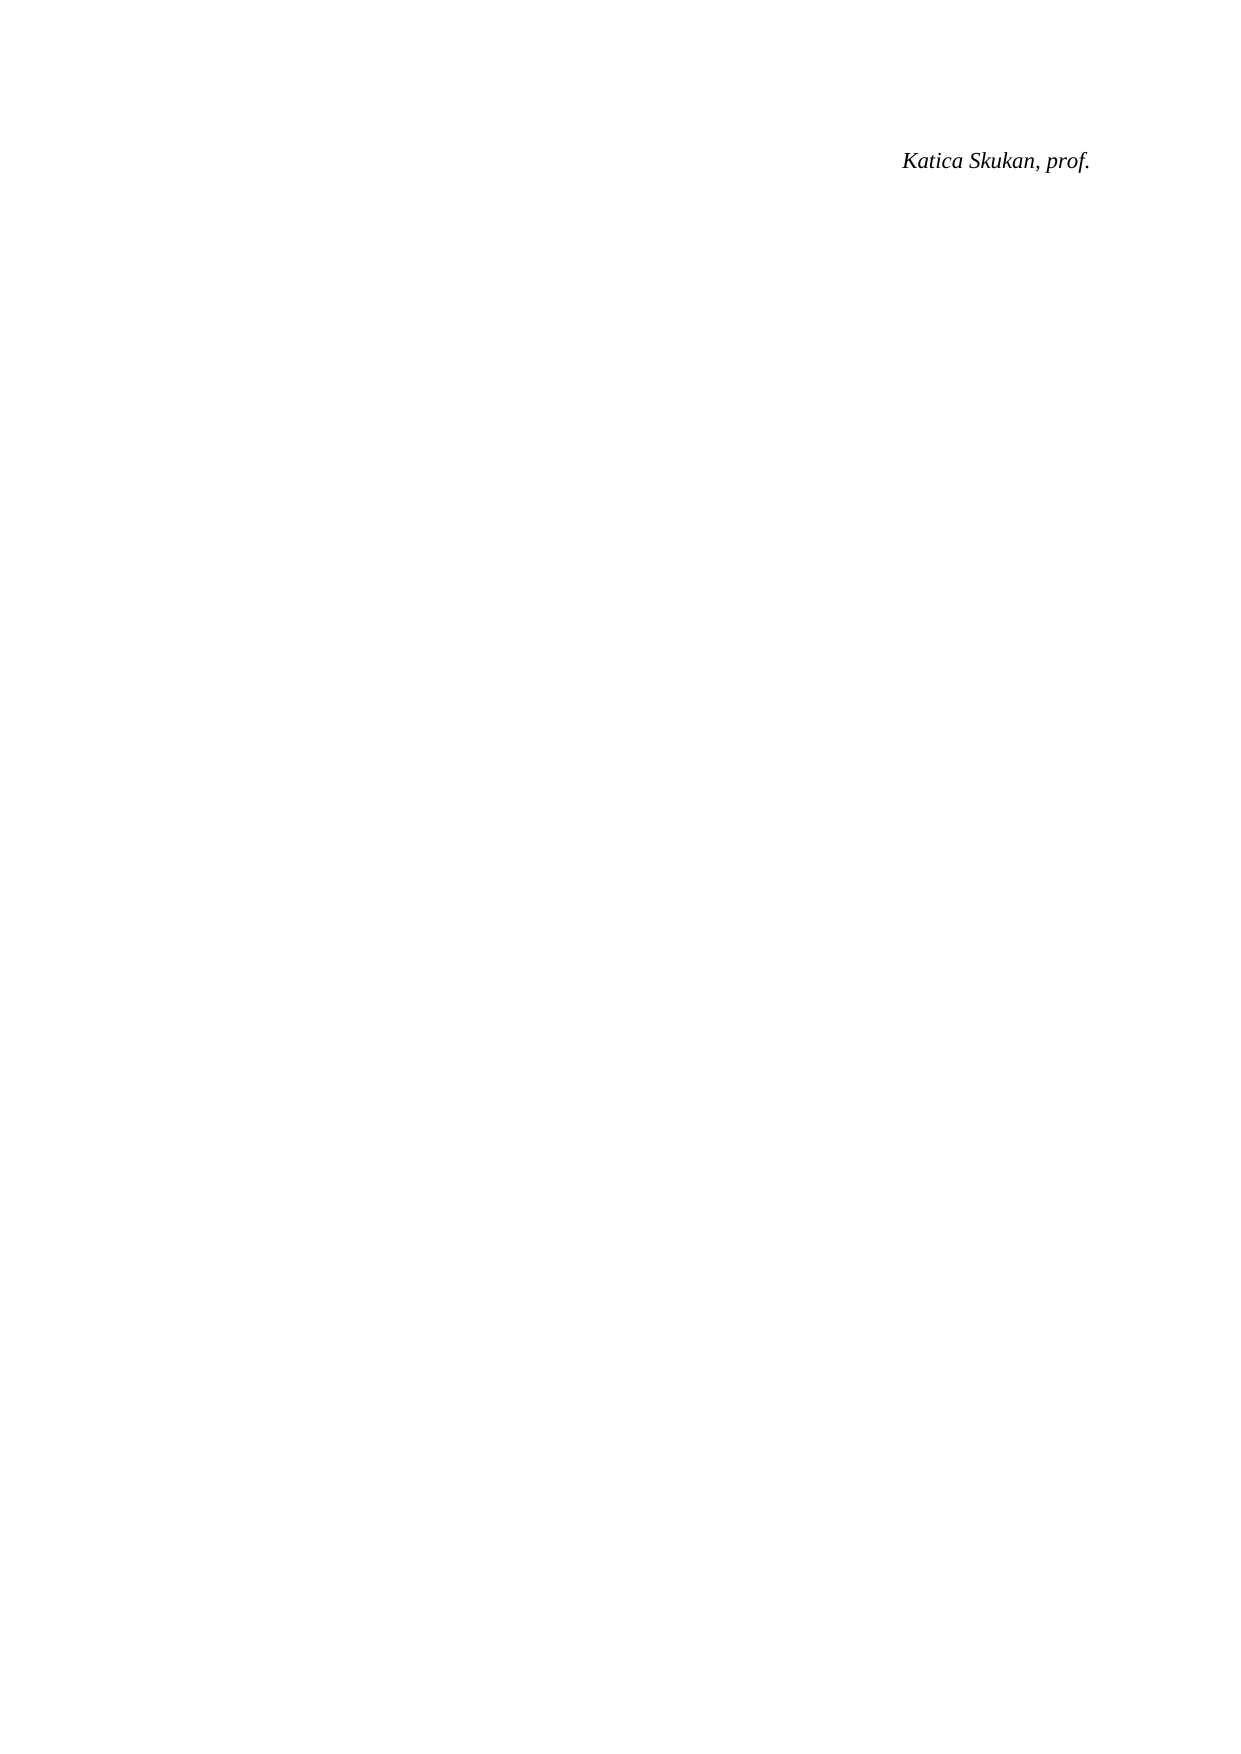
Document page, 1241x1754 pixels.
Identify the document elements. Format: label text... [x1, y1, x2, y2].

text Katica Skukan, prof. [148, 148, 1093, 174]
